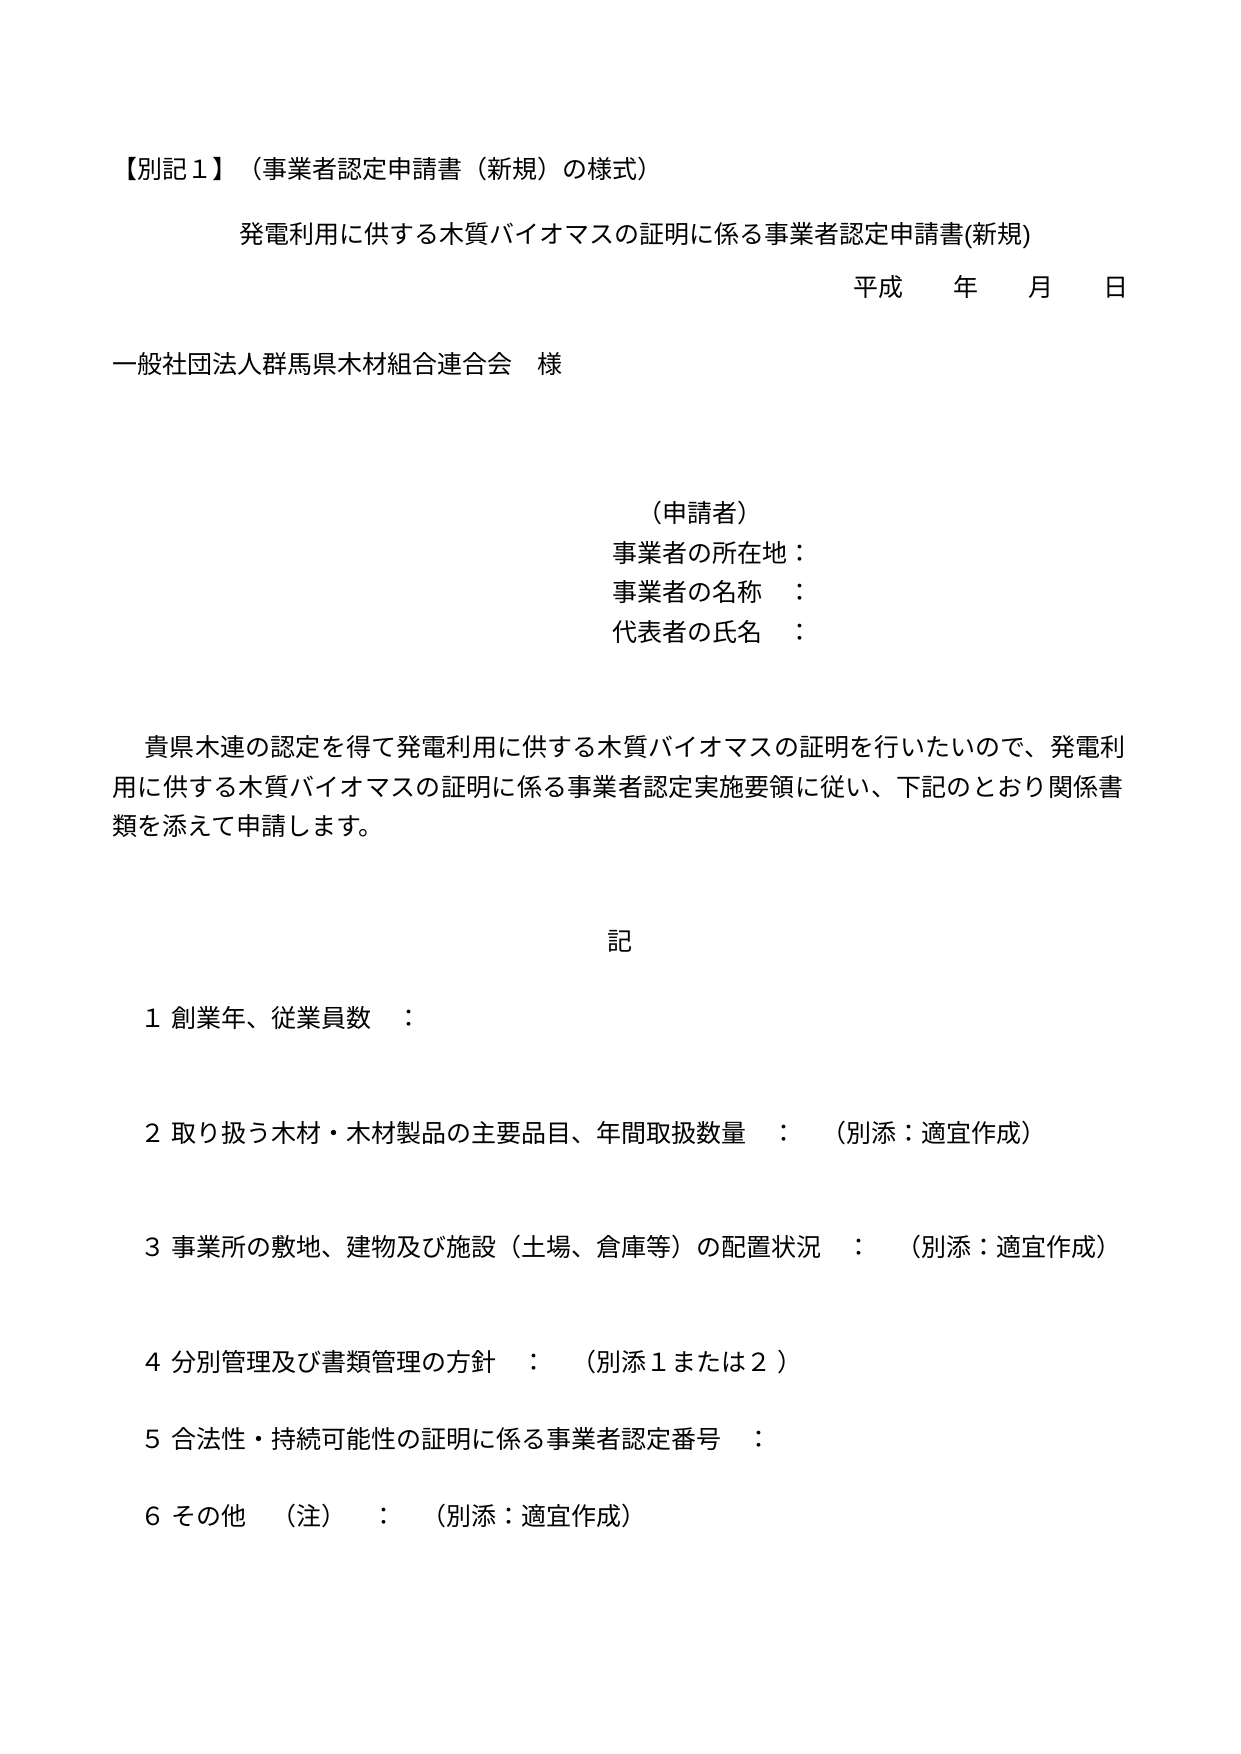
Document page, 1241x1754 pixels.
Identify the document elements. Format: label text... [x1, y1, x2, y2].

list ５ 合法性・持続可能性の証明に係る事業者認定番号 ： [128, 1419, 1128, 1456]
list ３ 事業所の敷地、建物及び施設（土場、倉庫等）の配置状況 ： （別添：適宜作成） [128, 1228, 1128, 1264]
text 平成 年 月 日 [112, 267, 1128, 303]
list ４ 分別管理及び書類管理の方針 ： （別添１または２ ） [128, 1342, 1128, 1378]
text 記 [112, 921, 1128, 958]
text 事業者の名称 ： [112, 573, 1128, 609]
text 【別記１】（事業者認定申請書（新規）の様式） [112, 150, 1128, 186]
text 事業者の所在地： [112, 533, 1128, 569]
text 代表者の氏名 ： [112, 613, 1128, 649]
text 一般社団法人群馬県木材組合連合会 様 [112, 344, 1128, 381]
list ２ 取り扱う木材・木材製品の主要品目、年間取扱数量 ： （別添：適宜作成） [128, 1113, 1128, 1149]
text 貴県木連の認定を得て発電利用に供する木質バイオマスの証明を行いたいので、発電利用に供する木質バイオマスの証明に係る事業者認定実施要領に従い、下記のとおり関係書類を添えて申請します。 [112, 727, 1128, 843]
list ６ その他 （注） ： （別添：適宜作成） [128, 1497, 1128, 1533]
text （申請者） [112, 493, 1128, 529]
title 発電利用に供する木質バイオマスの証明に係る事業者認定申請書(新規) [112, 215, 1128, 251]
list １ 創業年、従業員数 ： [128, 998, 1128, 1035]
